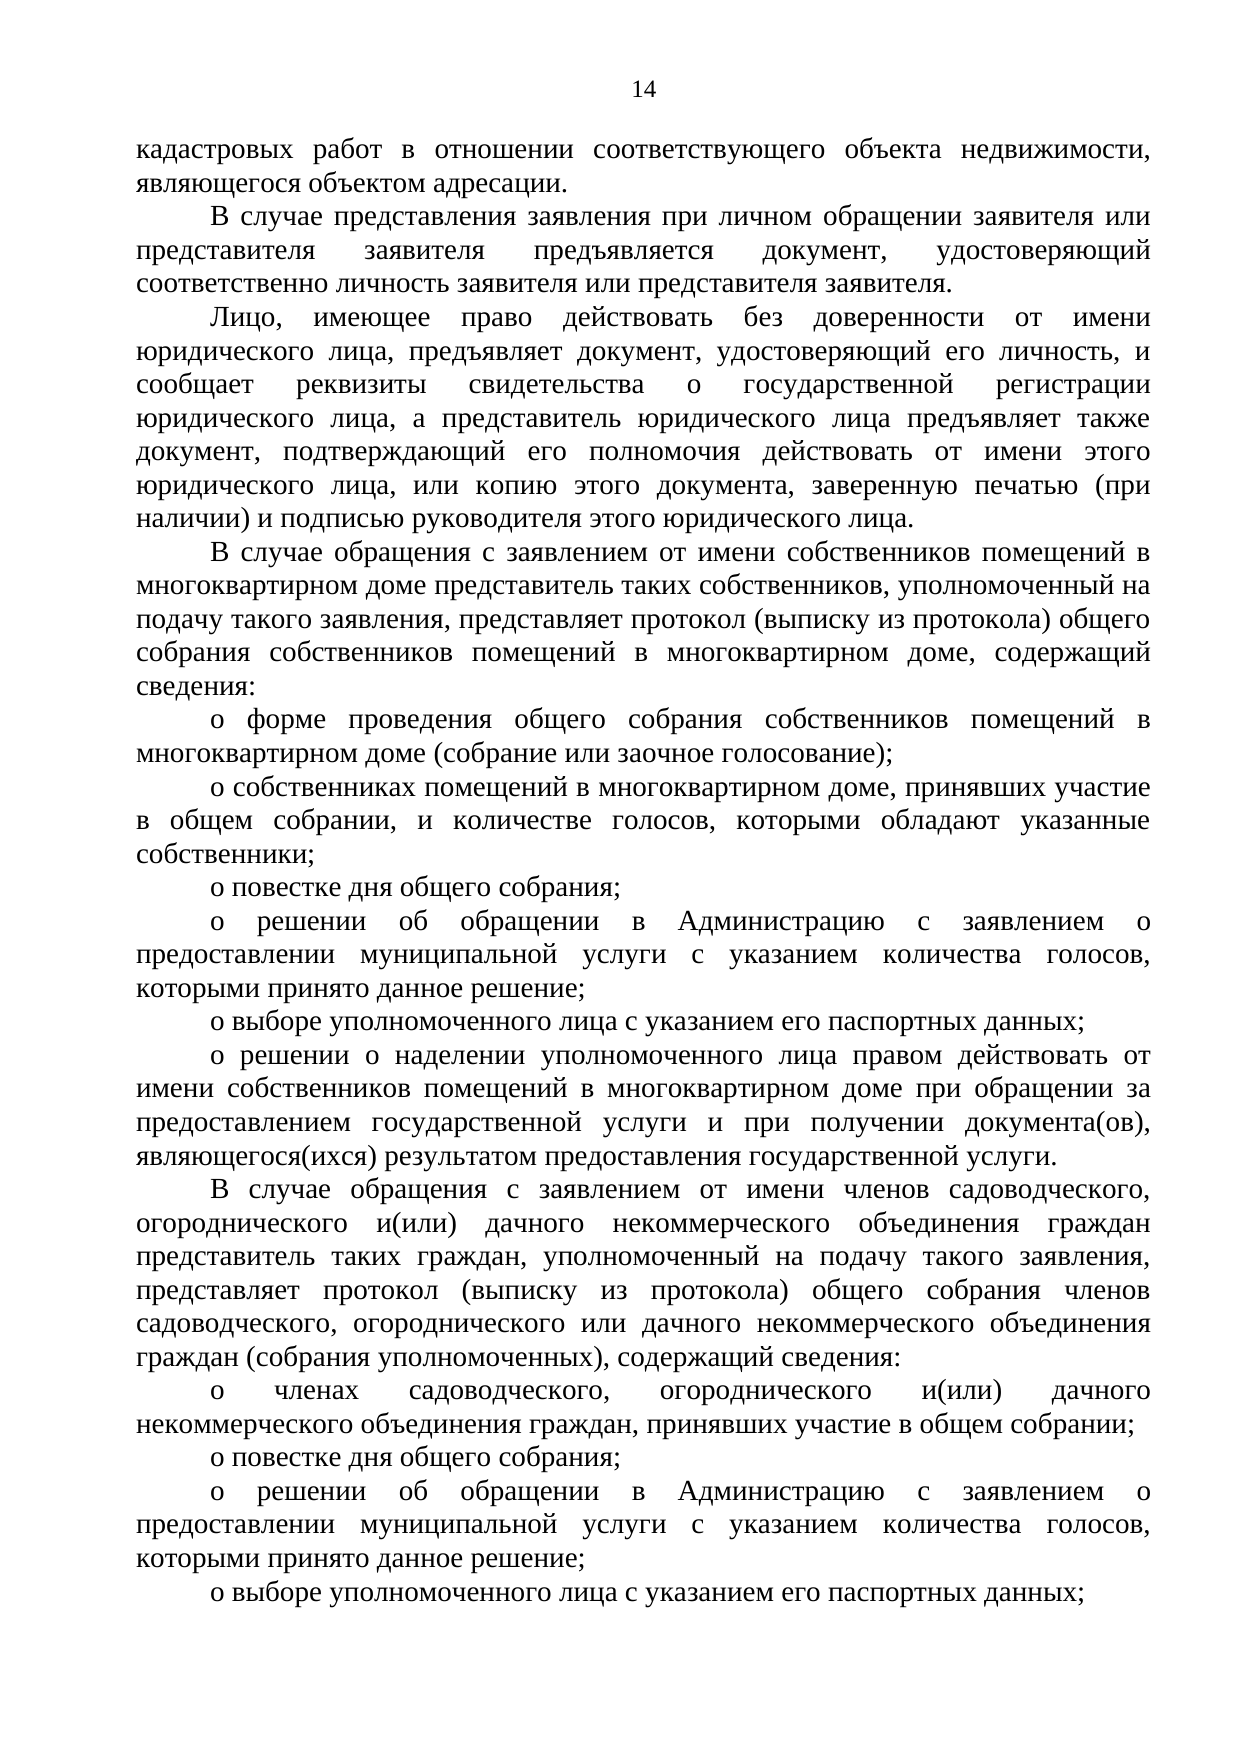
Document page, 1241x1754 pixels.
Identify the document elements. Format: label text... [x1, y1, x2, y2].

text о повестке дня общего собрания; [136, 1439, 1152, 1473]
text о членах садоводческого, огороднического и(или) дачного некоммерческого объединения граждан, принявших участие в общем собрании; [136, 1372, 1152, 1439]
text В случае обращения с заявлением от имени собственников помещений в многоквартирном доме представитель таких собственников, уполномоченный на подачу такого заявления, представляет протокол (выписку из протокола) общего собрания собственников помещений в многоквартирном доме, содержащий сведения: [136, 534, 1152, 702]
text о выборе уполномоченного лица с указанием его паспортных данных; [136, 1574, 1152, 1607]
text Лицо, имеющее право действовать без доверенности от имени юридического лица, предъявляет документ, удостоверяющий его личность, и сообщает реквизиты свидетельства о государственной регистрации юридического лица, а представитель юридического лица предъявляет также документ, подтверждающий его полномочия действовать от имени этого юридического лица, или копию этого документа, заверенную печатью (при наличии) и подписью руководителя этого юридического лица. [136, 299, 1152, 534]
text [136, 131, 1152, 198]
text о решении об обращении в Администрацию с заявлением о предоставлении муниципальной услуги с указанием количества голосов, которыми принято данное решение; [136, 1473, 1152, 1574]
text о решении об обращении в Администрацию с заявлением о предоставлении муниципальной услуги с указанием количества голосов, которыми принято данное решение; [136, 903, 1152, 1003]
text о повестке дня общего собрания; [136, 869, 1152, 903]
text о выборе уполномоченного лица с указанием его паспортных данных; [136, 1003, 1152, 1037]
text о собственниках помещений в многоквартирном доме, принявших участие в общем собрании, и количестве голосов, которыми обладают указанные собственники; [136, 769, 1152, 869]
text В случае обращения с заявлением от имени членов садоводческого, огороднического и(или) дачного некоммерческого объединения граждан представитель таких граждан, уполномоченный на подачу такого заявления, представляет протокол (выписку из протокола) общего собрания членов садоводческого, огороднического или дачного некоммерческого объединения граждан (собрания уполномоченных), содержащий сведения: [136, 1171, 1152, 1372]
text В случае представления заявления при личном обращении заявителя или представителя заявителя предъявляется документ, удостоверяющий соответственно личность заявителя или представителя заявителя. [136, 198, 1152, 299]
text о решении о наделении уполномоченного лица правом действовать от имени собственников помещений в многоквартирном доме при обращении за предоставлением государственной услуги и при получении документа(ов), являющегося(ихся) результатом предоставления государственной услуги. [136, 1037, 1152, 1171]
text о форме проведения общего собрания собственников помещений в многоквартирном доме (собрание или заочное голосование); [136, 702, 1152, 769]
